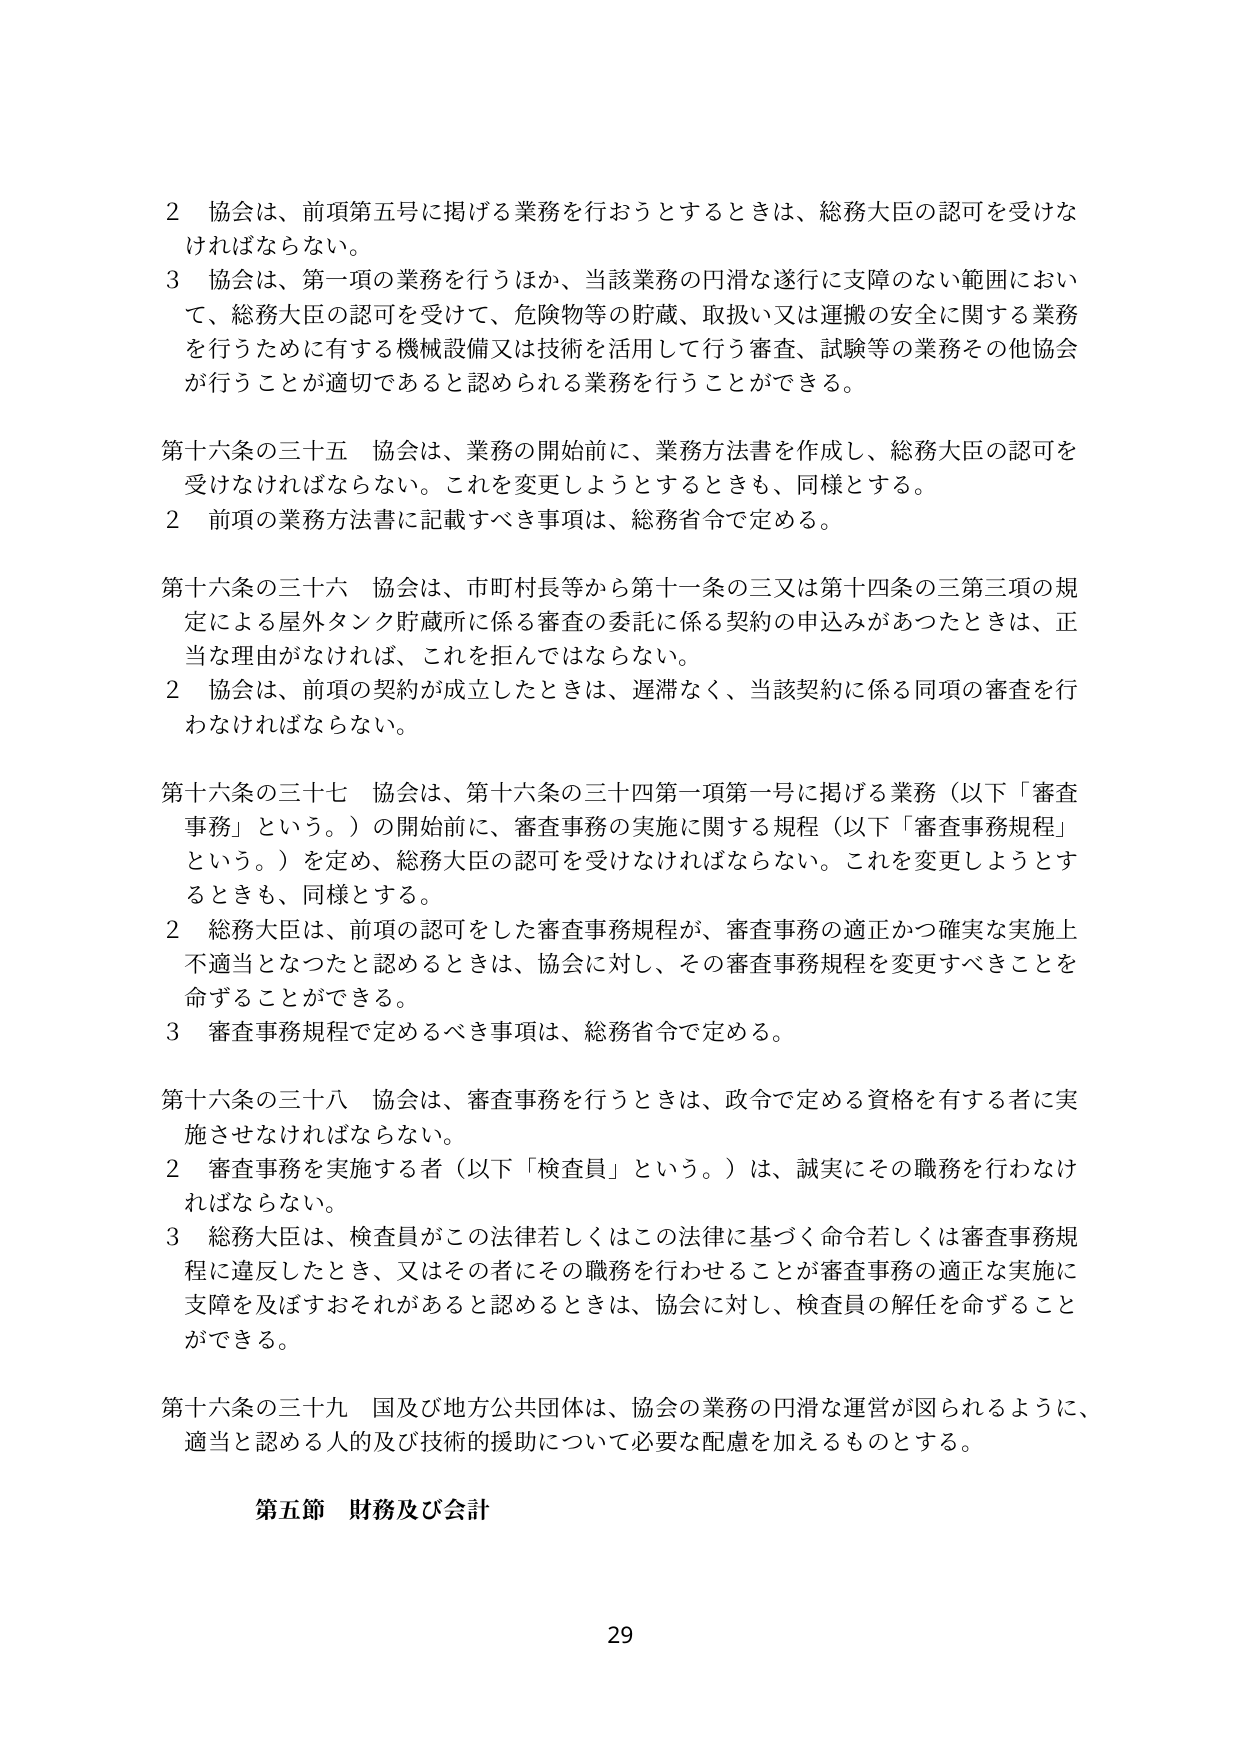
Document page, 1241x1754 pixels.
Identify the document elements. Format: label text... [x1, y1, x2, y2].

text ３ 協会は、第一項の業務を行うほか、当該業務の円滑な遂行に支障のない範囲において、総務大臣の認可を受けて、危険物等の貯蔵、取扱い又は運搬の安全に関する業務を行うために有する機械設備又は技術を活用して行う審査、試験等の業務その他協会が行うことが適切であると認められる業務を行うことができる。 [161, 262, 1079, 399]
text ２ 協会は、前項の契約が成立したときは、遅滞なく、当該契約に係る同項の審査を行わなければならない。 [161, 672, 1079, 740]
text ３ 審査事務規程で定めるべき事項は、総務省令で定める。 [161, 1014, 1079, 1048]
text 第十六条の三十七 協会は、第十六条の三十四第一項第一号に掲げる業務（以下「審査事務」という。）の開始前に、審査事務の実施に関する規程（以下「審査事務規程」という。）を定め、総務大臣の認可を受けなければならない。これを変更しようとするときも、同様とする。 [161, 774, 1079, 911]
text ２ 協会は、前項第五号に掲げる業務を行おうとするときは、総務大臣の認可を受けなければならない。 [161, 194, 1079, 262]
text ２ 審査事務を実施する者（以下「検査員」という。）は、誠実にその職務を行わなければならない。 [161, 1150, 1079, 1219]
text 第十六条の三十六 協会は、市町村長等から第十一条の三又は第十四条の三第三項の規定による屋外タンク貯蔵所に係る審査の委託に係る契約の申込みがあつたときは、正当な理由がなければ、これを拒んではならない。 [161, 569, 1079, 672]
text ３ 総務大臣は、検査員がこの法律若しくはこの法律に基づく命令若しくは審査事務規程に違反したとき、又はその者にその職務を行わせることが審査事務の適正な実施に支障を及ぼすおそれがあると認めるときは、協会に対し、検査員の解任を命ずることができる。 [161, 1219, 1079, 1355]
text ２ 総務大臣は、前項の認可をした審査事務規程が、審査事務の適正かつ確実な実施上不適当となつたと認めるときは、協会に対し、その審査事務規程を変更すべきことを命ずることができる。 [161, 911, 1079, 1014]
text 第十六条の三十九 国及び地方公共団体は、協会の業務の円滑な運営が図られるように、適当と認める人的及び技術的援助について必要な配慮を加えるものとする。 [161, 1389, 1079, 1458]
text 第五節 財務及び会計 [253, 1492, 1079, 1526]
text 第十六条の三十八 協会は、審査事務を行うときは、政令で定める資格を有する者に実施させなければならない。 [161, 1082, 1079, 1150]
text 第十六条の三十五 協会は、業務の開始前に、業務方法書を作成し、総務大臣の認可を受けなければならない。これを変更しようとするときも、同様とする。 [161, 433, 1079, 501]
text ２ 前項の業務方法書に記載すべき事項は、総務省令で定める。 [161, 501, 1079, 535]
